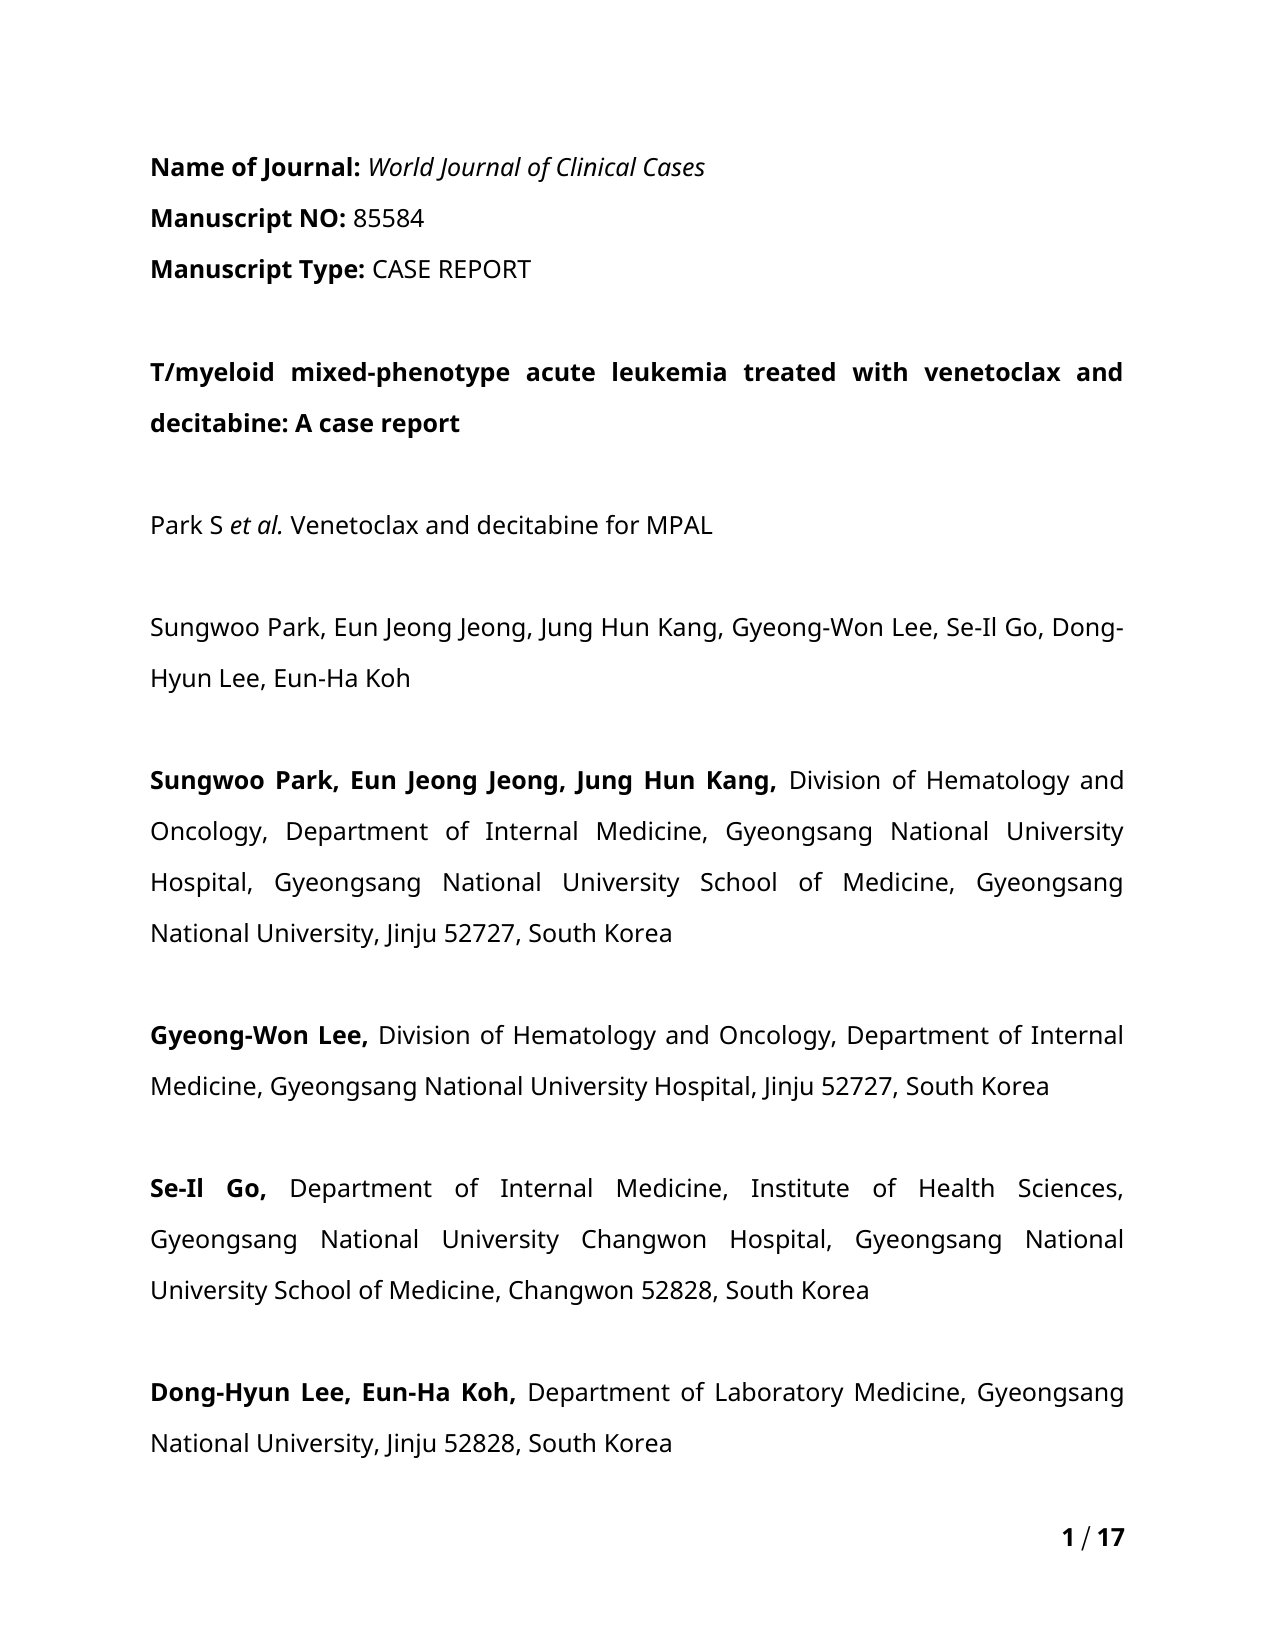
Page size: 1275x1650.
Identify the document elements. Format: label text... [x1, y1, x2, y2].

text Name of Journal: World Journal of Clinical Cases [150, 150, 1125, 184]
text Manuscript NO: 85584 [150, 201, 1125, 235]
text Manuscript Type: CASE REPORT [150, 252, 1125, 286]
text Sungwoo Park, Eun Jeong Jeong, Jung Hun Kang, Gyeong-Won Lee, Se-Il Go, Dong-Hyun Lee, Eun-Ha Koh [150, 609, 1125, 694]
text T/myeloid mixed-phenotype acute leukemia treated with venetoclax and decitabine: A case report [150, 354, 1125, 439]
text Park S et al. Venetoclax and decitabine for MPAL [150, 507, 1125, 541]
text Sungwoo Park, Eun Jeong Jeong, Jung Hun Kang, Division of Hematology and Oncology, Department of Internal Medicine, Gyeongsang National University Hospital, Gyeongsang National University School of Medicine, Gyeongsang National University, Jinju 52727, South Korea [150, 762, 1125, 950]
text Gyeong-Won Lee, Division of Hematology and Oncology, Department of Internal Medicine, Gyeongsang National University Hospital, Jinju 52727, South Korea [150, 1018, 1125, 1103]
text Dong-Hyun Lee, Eun-Ha Koh, Department of Laboratory Medicine, Gyeongsang National University, Jinju 52828, South Korea [150, 1375, 1125, 1460]
text Se-Il Go, Department of Internal Medicine, Institute of Health Sciences, Gyeongsang National University Changwon Hospital, Gyeongsang National University School of Medicine, Changwon 52828, South Korea [150, 1171, 1125, 1307]
